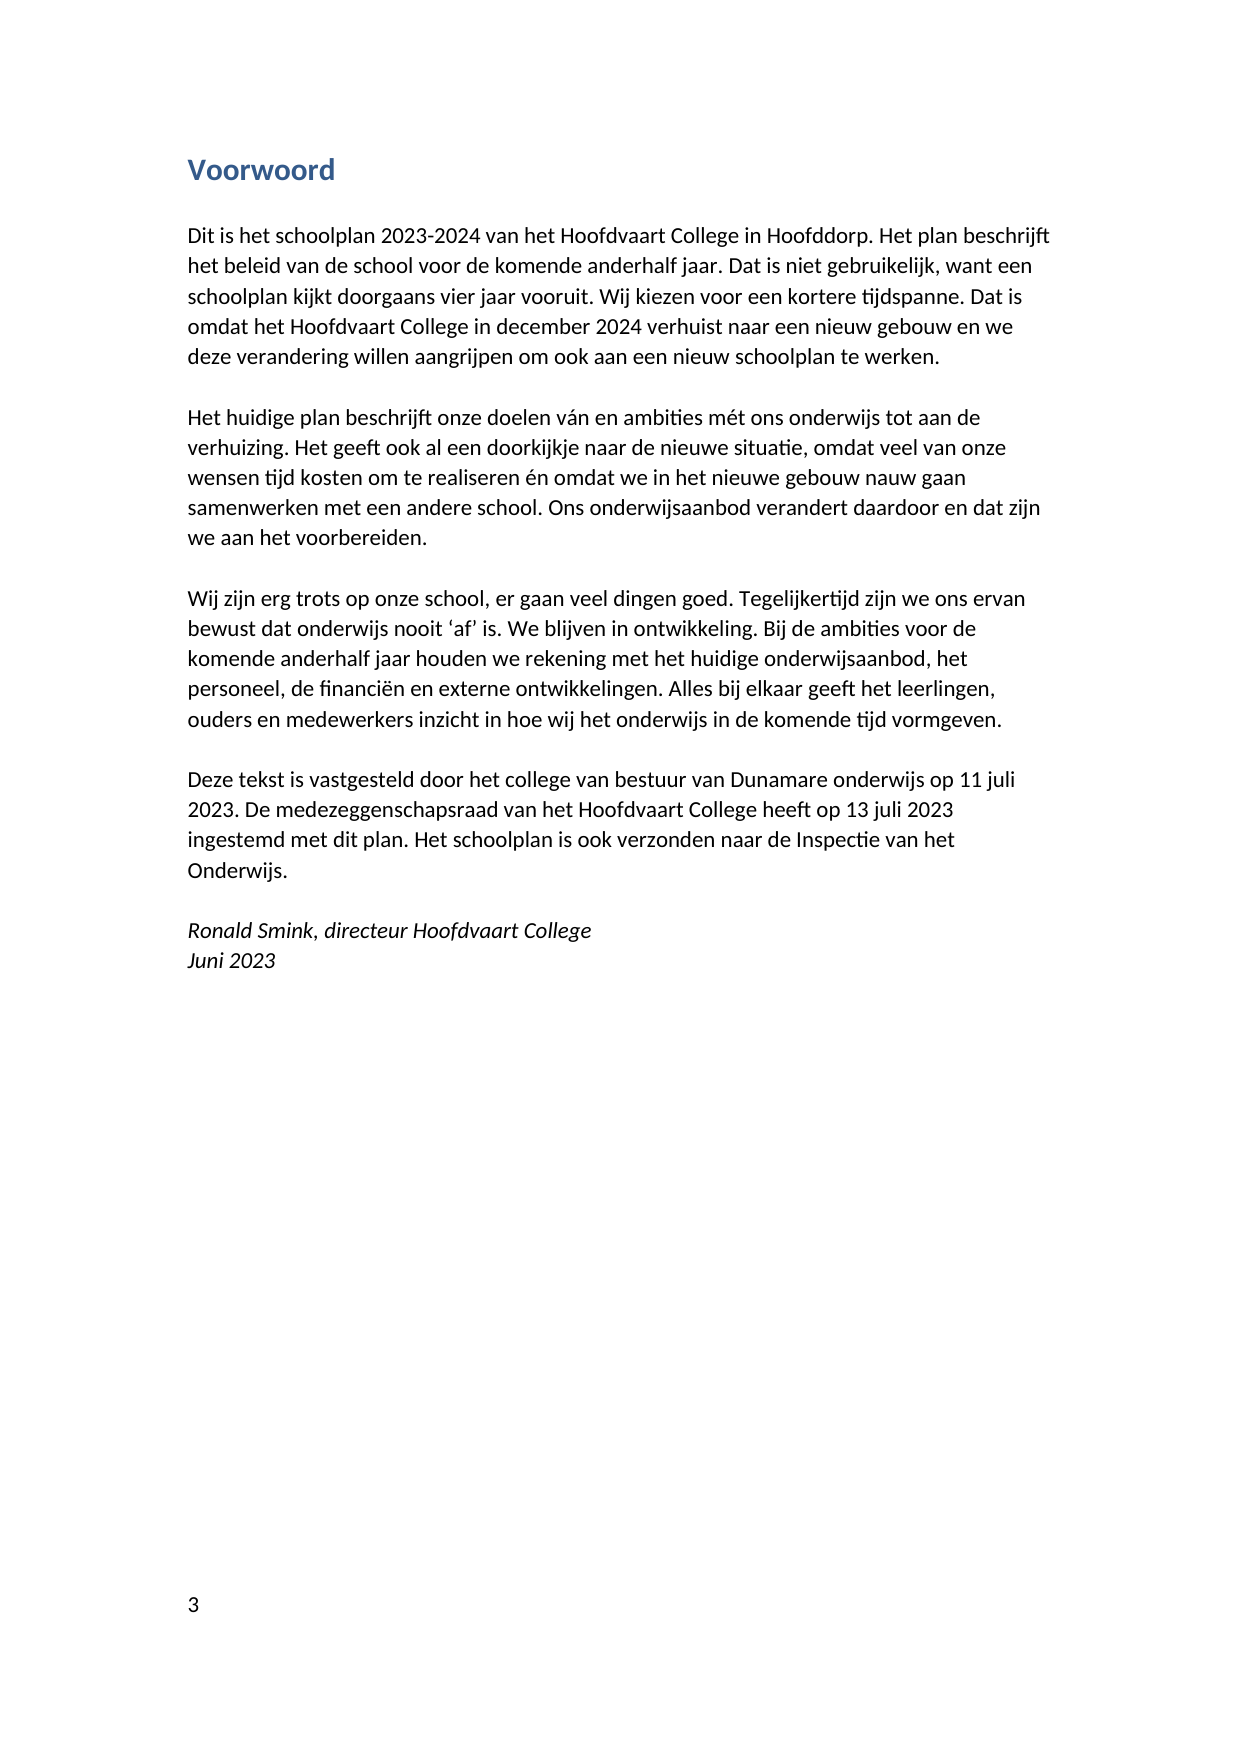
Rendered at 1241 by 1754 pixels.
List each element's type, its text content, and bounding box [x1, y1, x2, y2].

subtitle Voorwoord [187, 150, 1053, 188]
text Het huidige plan beschrijft onze doelen ván en ambities mét ons onderwijs tot aan de verhuizing. Het geeft ook al een doorkijkje naar de nieuwe situatie, omdat veel van onze wensen tijd kosten om te realiseren én omdat we in het nieuwe gebouw nauw gaan samenwerken met een andere school. Ons onderwijsaanbod verandert daardoor en dat zijn we aan het voorbereiden. [187, 403, 1053, 551]
text Dit is het schoolplan 2023-2024 van het Hoofdvaart College in Hoofddorp. Het plan beschrijft het beleid van de school voor de komende anderhalf jaar. Dat is niet gebruikelijk, want een schoolplan kijkt doorgaans vier jaar vooruit. Wij kiezen voor een kortere tijdspanne. Dat is omdat het Hoofdvaart College in december 2024 verhuist naar een nieuw gebouw en we deze verandering willen aangrijpen om ook aan een nieuw schoolplan te werken. [187, 221, 1053, 370]
text Wij zijn erg trots op onze school, er gaan veel dingen goed. Tegelijkertijd zijn we ons ervan bewust dat onderwijs nooit ‘af’ is. We blijven in ontwikkeling. Bij de ambities voor de komende anderhalf jaar houden we rekening met het huidige onderwijsaanbod, het personeel, de financiën en externe ontwikkelingen. Alles bij elkaar geeft het leerlingen, ouders en medewerkers inzicht in hoe wij het onderwijs in de komende tijd vormgeven. [187, 584, 1053, 733]
text Deze tekst is vastgesteld door het college van bestuur van Dunamare onderwijs op 11 juli 2023. De medezeggenschapsraad van het Hoofdvaart College heeft op 13 juli 2023 ingestemd met dit plan. Het schoolplan is ook verzonden naar de Inspectie van het Onderwijs. [187, 765, 1053, 884]
text Juni 2023 [187, 946, 1053, 974]
text Ronald Smink, directeur Hoofdvaart College [187, 916, 1053, 944]
